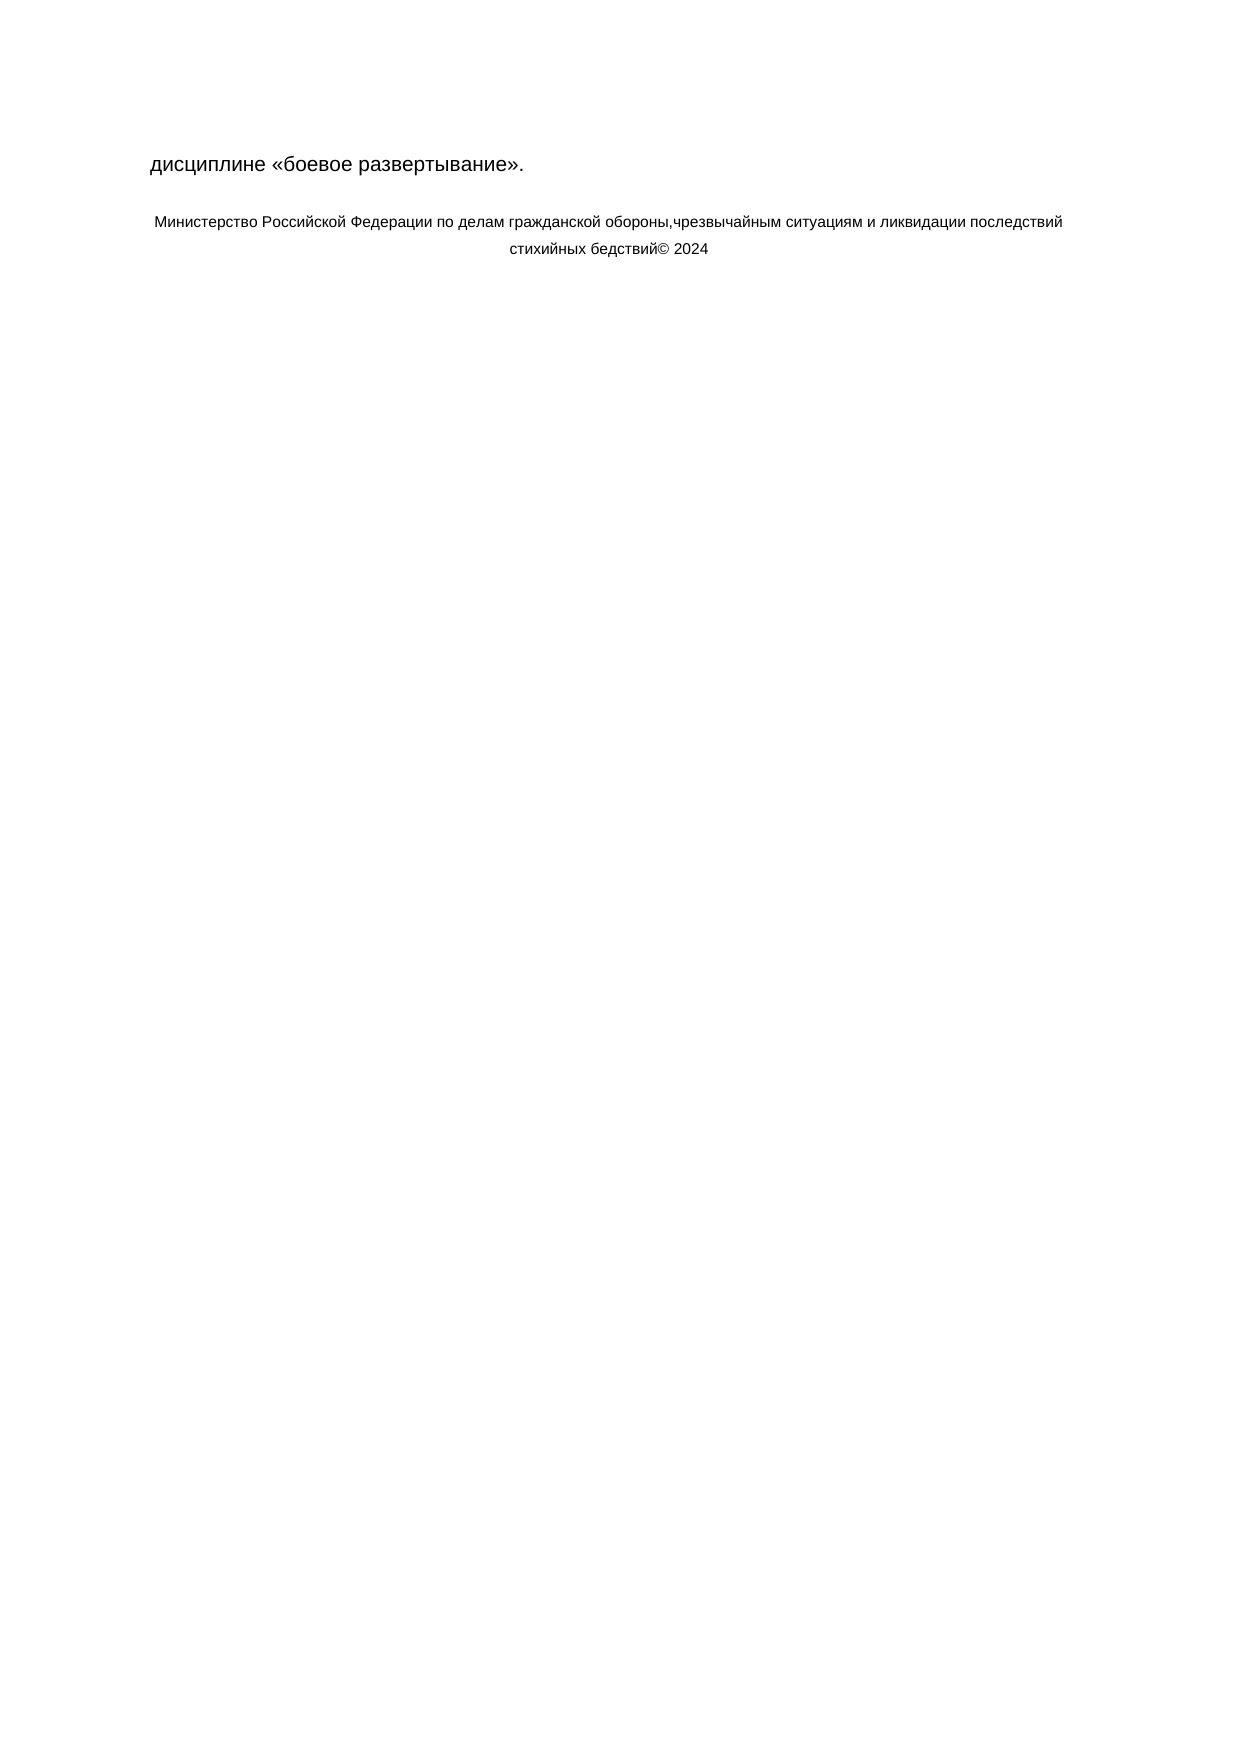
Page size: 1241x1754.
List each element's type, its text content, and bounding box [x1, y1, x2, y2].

table_cell Министерство Российской Федерации по делам гражданской обороны,чрезвычайным ситуациям и ликвидации последствий стихийных бедствий© 2024 [140, 213, 1078, 294]
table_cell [140, 150, 1078, 212]
